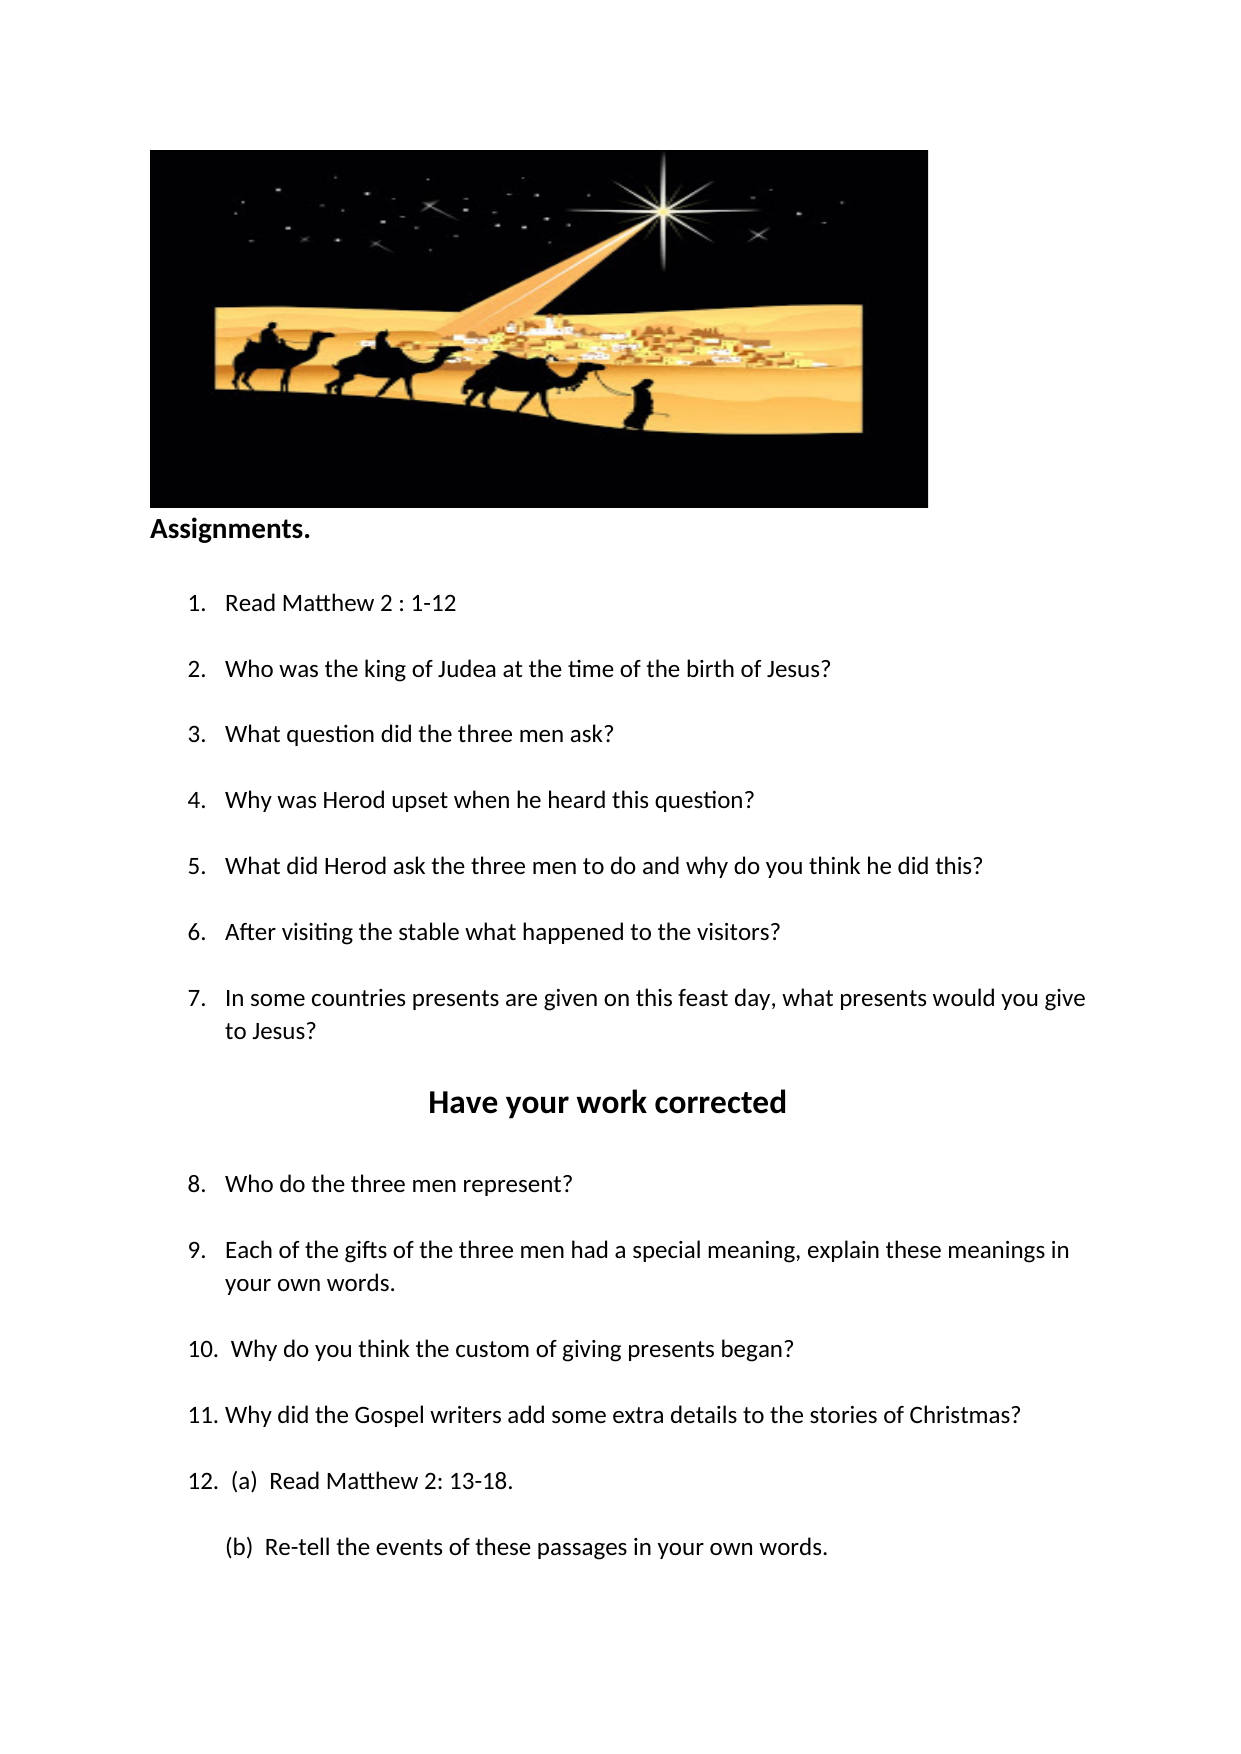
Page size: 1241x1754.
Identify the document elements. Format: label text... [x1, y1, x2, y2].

list Who do the three men represent? [187, 1168, 1090, 1199]
list Why was Herod upset when he heard this question? [187, 784, 1090, 815]
list Who was the king of Judea at the time of the birth of Jesus? [187, 653, 1090, 683]
list Read Matthew 2 : 1-12 [187, 587, 1090, 617]
list In some countries presents are given on this feast day, what presents would you give to Jesus? [187, 982, 1090, 1045]
list (a) Read Matthew 2: 13-18. [187, 1465, 1090, 1495]
list (b) Re-tell the events of these passages in your own words. [225, 1531, 1090, 1561]
list Each of the gifts of the three men had a special meaning, explain these meanings in your own words. [187, 1234, 1090, 1298]
text Assignments. [150, 510, 1090, 546]
list Have your work corrected [225, 1081, 1090, 1121]
list Why do you think the custom of giving presents began? [187, 1333, 1090, 1364]
list What question did the three men ask? [187, 718, 1090, 749]
list After visiting the stable what happened to the visitors? [187, 916, 1090, 947]
list Why did the Gospel writers add some extra details to the stories of Christmas? [187, 1399, 1090, 1429]
list What did Herod ask the three men to do and why do you think he did this? [187, 850, 1090, 881]
picture [150, 150, 929, 508]
